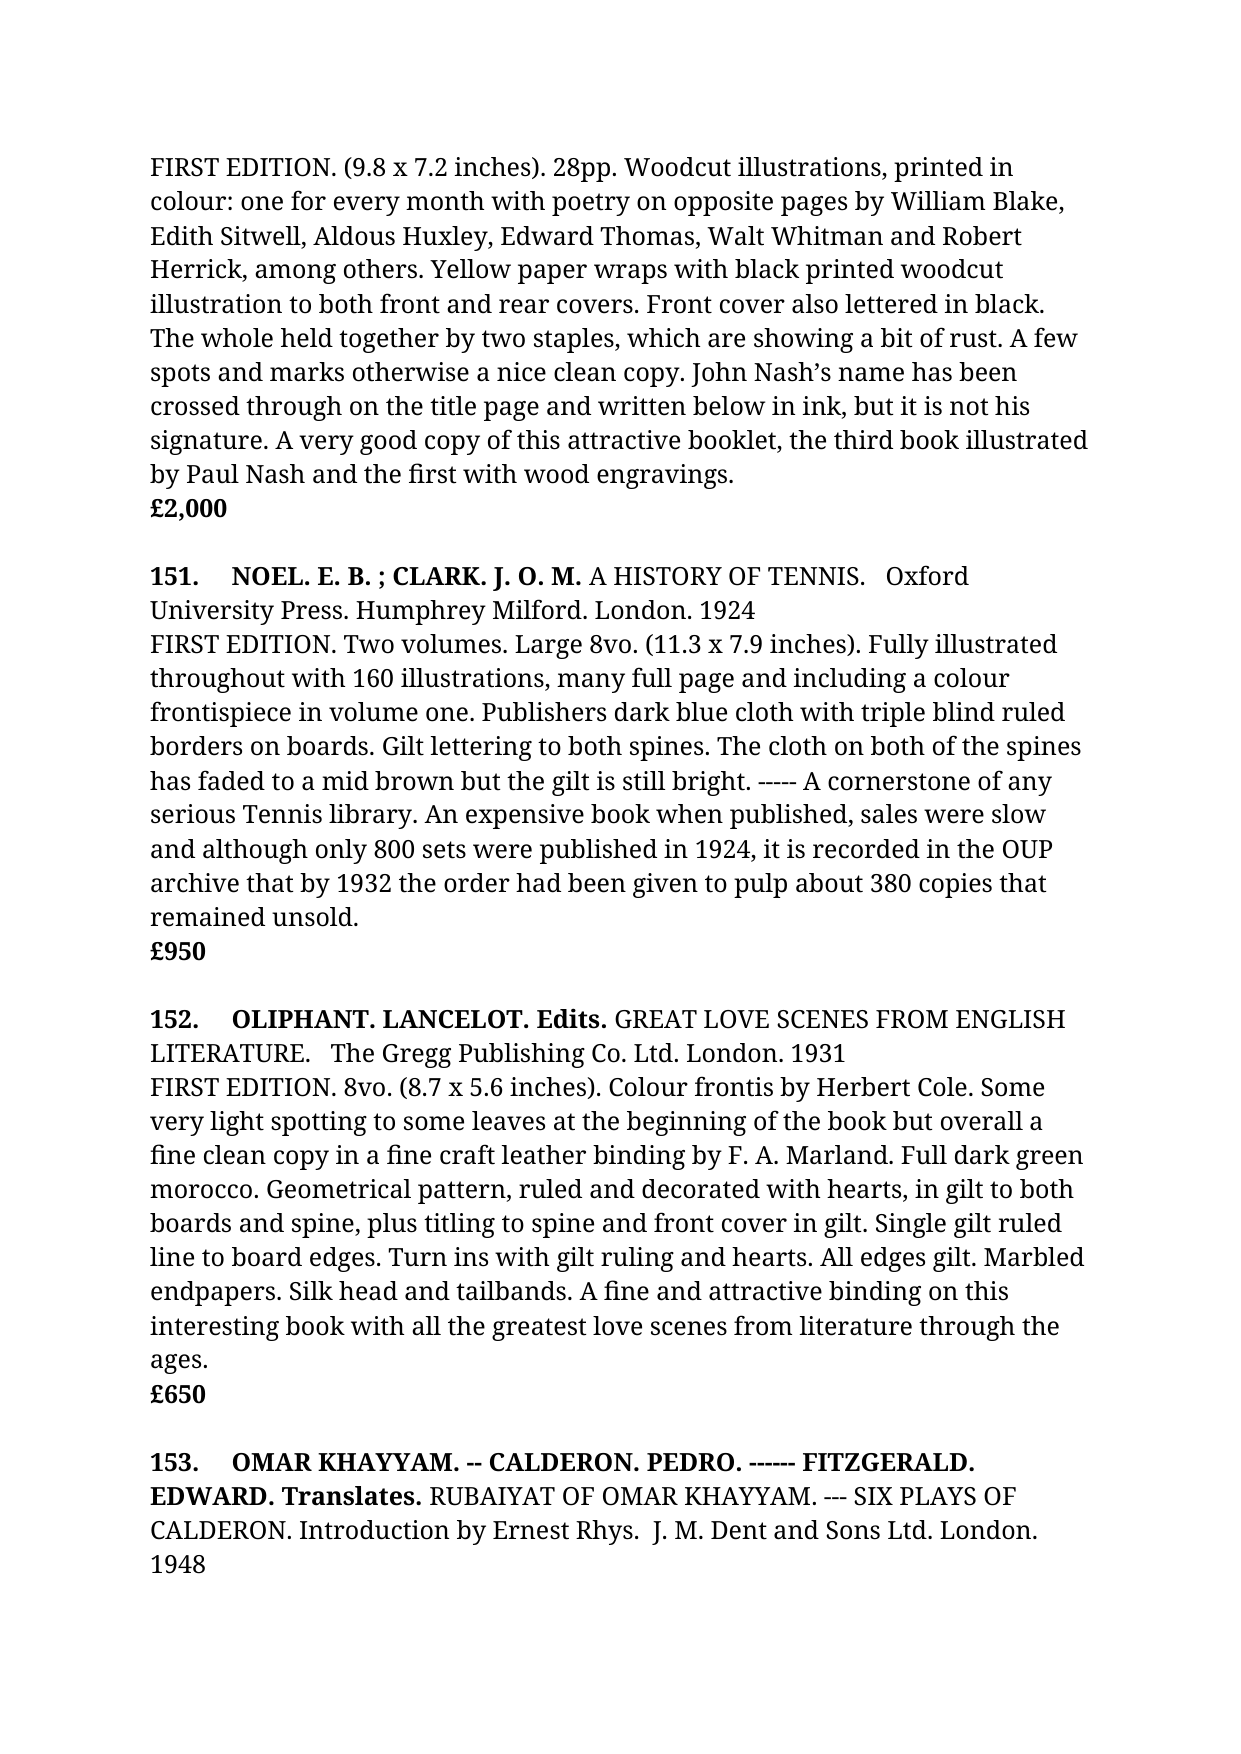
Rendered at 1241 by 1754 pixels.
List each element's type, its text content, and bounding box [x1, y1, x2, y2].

text FIRST EDITION. 8vo. (8.7 x 5.6 inches). Colour frontis by Herbert Cole. Some very light spotting to some leaves at the beginning of the book but overall a fine clean copy in a fine craft leather binding by F. A. Marland. Full dark green morocco. Geometrical pattern, ruled and decorated with hearts, in gilt to both boards and spine, plus titling to spine and front cover in gilt. Single gilt ruled line to board edges. Turn ins with gilt ruling and hearts. All edges gilt. Marbled endpapers. Silk head and tailbands. A fine and attractive binding on this interesting book with all the greatest love scenes from literature through the ages. [150, 1070, 1090, 1376]
text £950 [150, 933, 1090, 967]
text 151. NOEL. E. B. ; CLARK. J. O. M. A HISTORY OF TENNIS. Oxford University Press. Humphrey Milford. London. 1924 [150, 559, 1090, 627]
text £650 [150, 1376, 1090, 1410]
text 153. OMAR KHAYYAM. -- CALDERON. PEDRO. ------ FITZGERALD. EDWARD. Translates. RUBAIYAT OF OMAR KHAYYAM. --- SIX PLAYS OF CALDERON. Introduction by Ernest Rhys. J. M. Dent and Sons Ltd. London. 1948 [150, 1444, 1090, 1581]
text FIRST EDITION. (9.8 x 7.2 inches). 28pp. Woodcut illustrations, printed in colour: one for every month with poetry on opposite pages by William Blake, Edith Sitwell, Aldous Huxley, Edward Thomas, Walt Whitman and Robert Herrick, among others. Yellow paper wraps with black printed woodcut illustration to both front and rear covers. Front cover also lettered in black. The whole held together by two staples, which are showing a bit of rust. A few spots and marks otherwise a nice clean copy. John Nash’s name has been crossed through on the title page and written below in ink, but it is not his signature. A very good copy of this attractive booklet, the third book illustrated by Paul Nash and the first with wood engravings. [150, 150, 1090, 491]
text £2,000 [150, 491, 1090, 525]
text FIRST EDITION. Two volumes. Large 8vo. (11.3 x 7.9 inches). Fully illustrated throughout with 160 illustrations, many full page and including a colour frontispiece in volume one. Publishers dark blue cloth with triple blind ruled borders on boards. Gilt lettering to both spines. The cloth on both of the spines has faded to a mid brown but the gilt is still bright. ----- A cornerstone of any serious Tennis library. An expensive book when published, sales were slow and although only 800 sets were published in 1924, it is recorded in the OUP archive that by 1932 the order had been given to pulp about 380 copies that remained unsold. [150, 627, 1090, 933]
text 152. OLIPHANT. LANCELOT. Edits. GREAT LOVE SCENES FROM ENGLISH LITERATURE. The Gregg Publishing Co. Ltd. London. 1931 [150, 1002, 1090, 1070]
